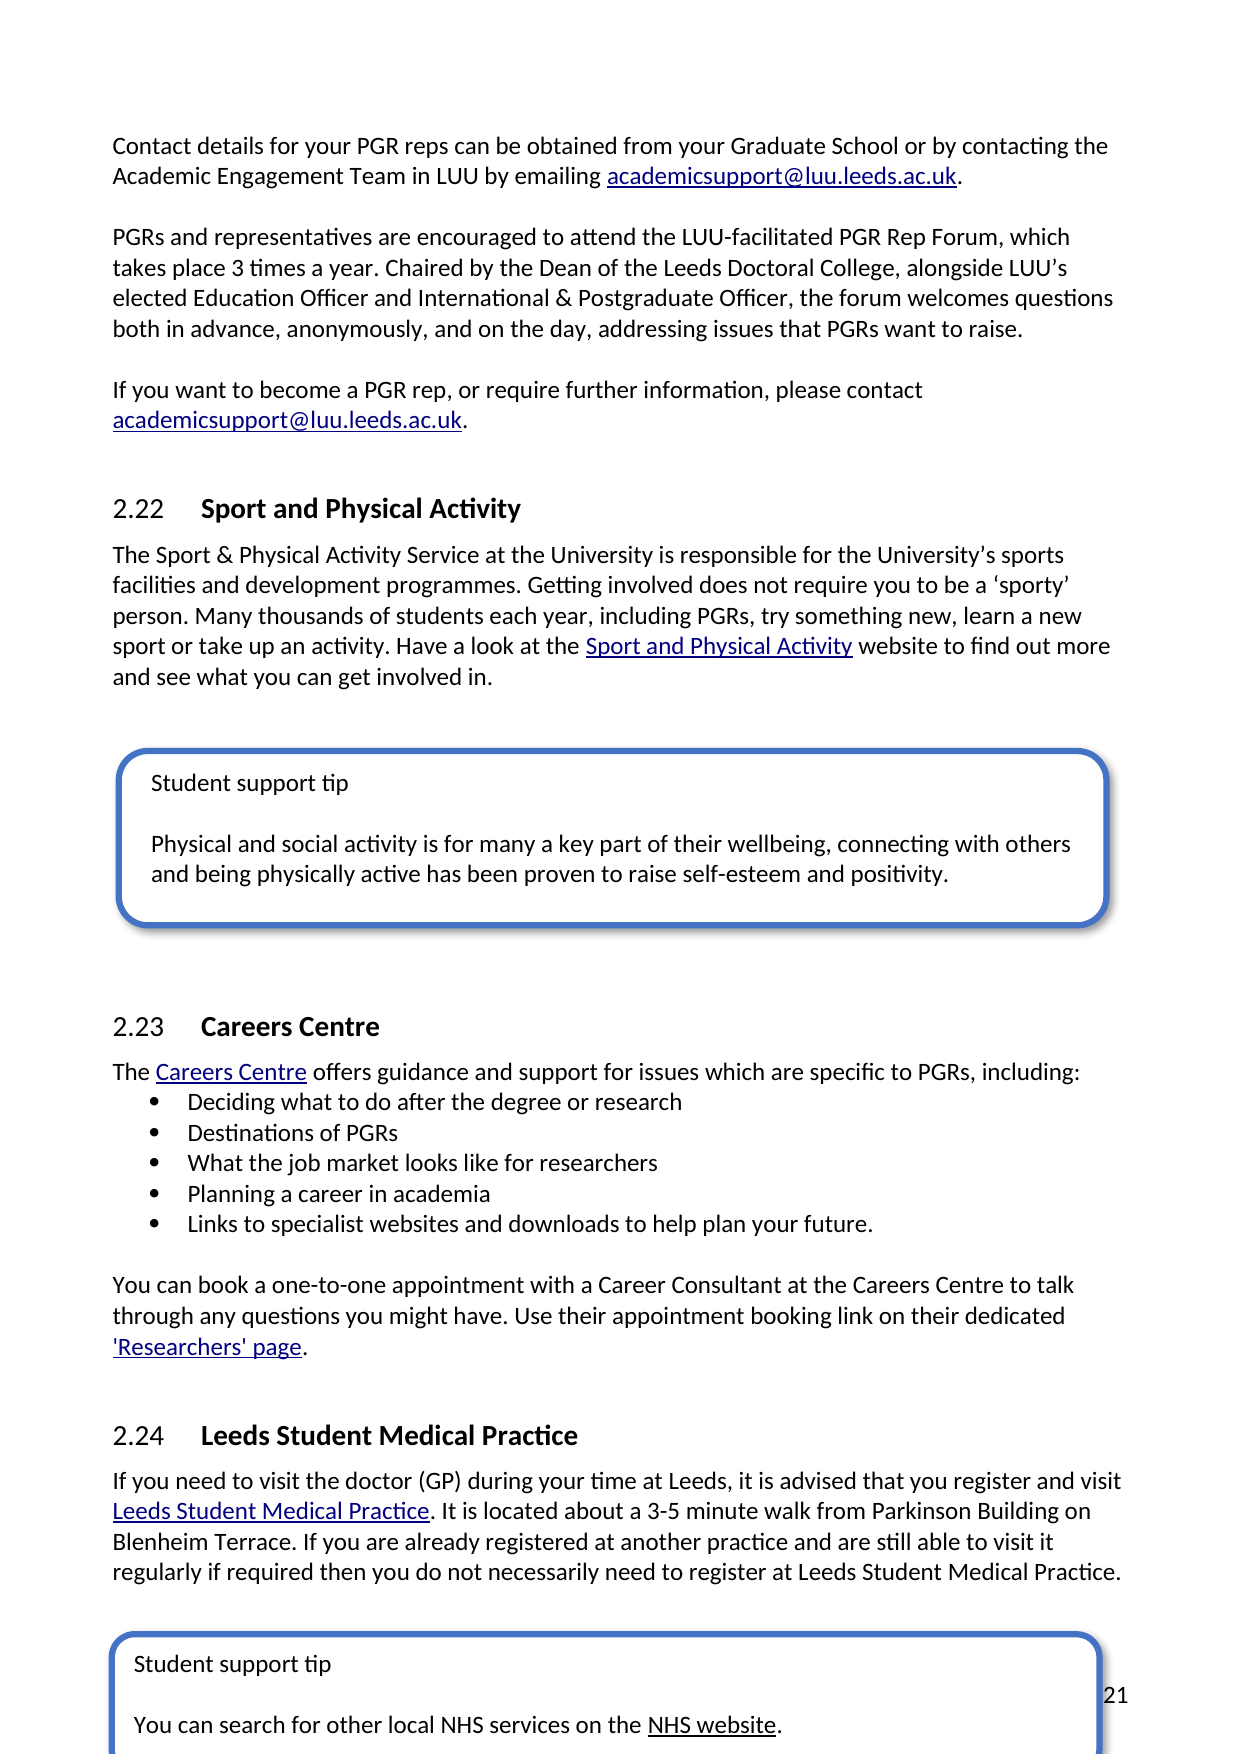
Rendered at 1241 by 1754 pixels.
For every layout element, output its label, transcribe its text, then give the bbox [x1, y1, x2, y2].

text If you need to visit the doctor (GP) during your time at Leeds, it is advised that you register and visit Leeds Student Medical Practice. It is located about a 3-5 minute walk from Parkinson Building on Blenheim Terrace. If you are already registered at another practice and are still able to visit it regularly if required then you do not necessarily need to register at Leeds Student Medical Practice. [112, 1465, 1128, 1587]
list Deciding what to do after the degree or research [150, 1087, 1128, 1117]
subtitle Sport and Physical Activity [112, 491, 1128, 526]
subtitle Careers Centre [112, 1008, 1128, 1043]
list Links to specialist websites and downloads to help plan your future. [150, 1209, 1128, 1239]
text You can book a one-to-one appointment with a Career Consultant at the Careers Centre to talk through any questions you might have. Use their appointment booking link on their dedicated 'Researchers' page. [112, 1270, 1128, 1361]
text Contact details for your PGR reps can be obtained from your Graduate School or by contacting the Academic Engagement Team in LUU by emailing academicsupport@luu.leeds.ac.uk. [112, 130, 1128, 191]
text If you want to become a PGR rep, or require further information, please contact academicsupport@luu.leeds.ac.uk. [112, 374, 1128, 435]
subtitle Leeds Student Medical Practice [112, 1417, 1128, 1452]
list What the job market looks like for researchers [150, 1148, 1128, 1178]
list Planning a career in academia [150, 1178, 1128, 1209]
text PGRs and representatives are encouraged to attend the LUU-facilitated PGR Rep Forum, which takes place 3 times a year. Chaired by the Dean of the Leeds Doctoral College, alongside LUU’s elected Education Officer and International & Postgraduate Officer, the forum welcomes questions both in advance, anonymously, and on the day, addressing issues that PGRs want to raise. [112, 221, 1128, 343]
text The Sport & Physical Activity Service at the University is responsible for the University’s sports facilities and development programmes. Getting involved does not require you to be a ‘sporty’ person. Many thousands of students each year, including PGRs, try something new, learn a new sport or take up an activity. Have a look at the Sport and Physical Activity website to find out more and see what you can get involved in. [112, 539, 1128, 691]
text The Careers Centre offers guidance and support for issues which are specific to PGRs, including: [112, 1056, 1128, 1087]
list Destinations of PGRs [150, 1117, 1128, 1148]
